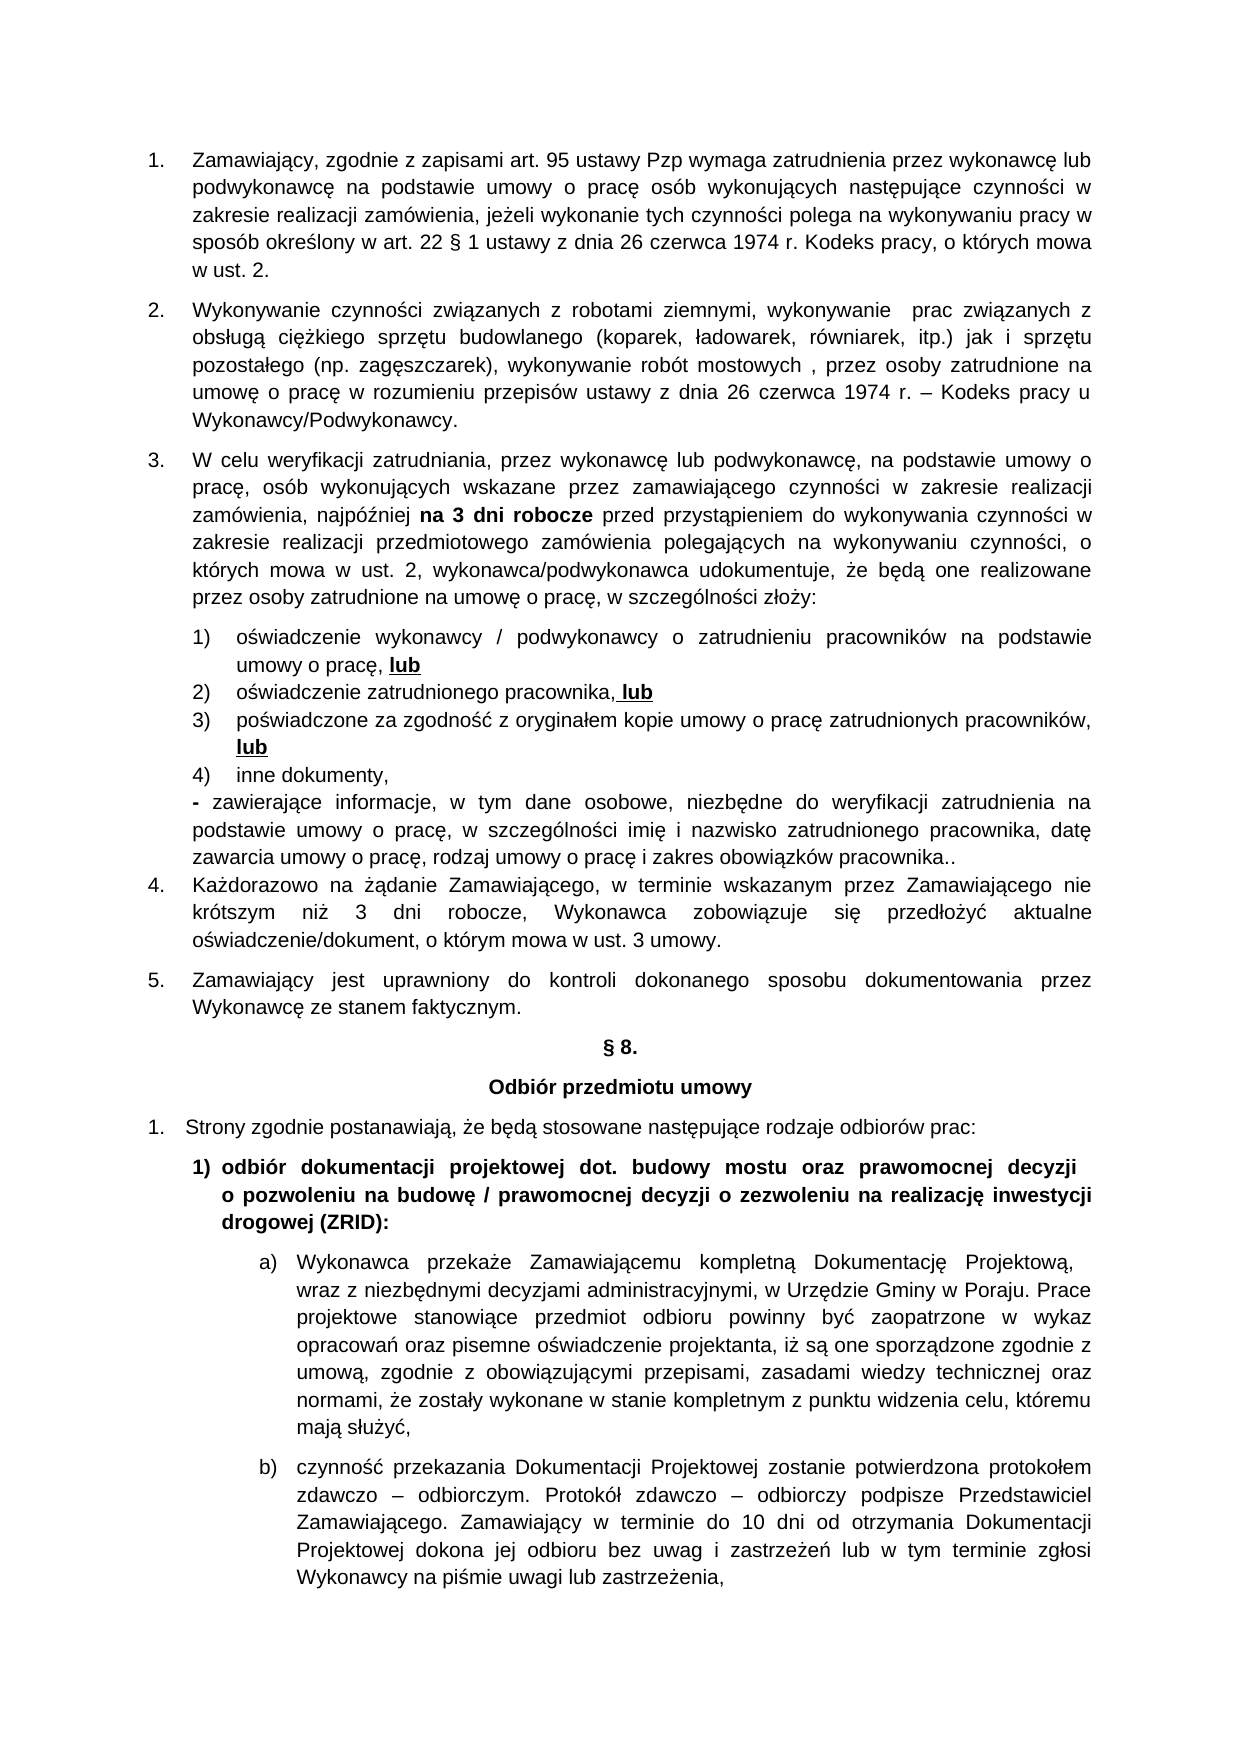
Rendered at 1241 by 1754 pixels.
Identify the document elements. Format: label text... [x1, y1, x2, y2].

text Odbiór przedmiotu umowy [148, 1075, 1093, 1099]
list Zamawiający, zgodnie z zapisami art. 95 ustawy Pzp wymaga zatrudnienia przez wykonawcę lub podwykonawcę na podstawie umowy o pracę osób wykonujących następujące czynności w zakresie realizacji zamówienia, jeżeli wykonanie tych czynności polega na wykonywaniu pracy w sposób określony w art. 22 § 1 ustawy z dnia 26 czerwca 1974 r. Kodeks pracy, o których mowa w ust. 2. [148, 148, 1093, 282]
list czynność przekazania Dokumentacji Projektowej zostanie potwierdzona protokołem zdawczo – odbiorczym. Protokół zdawczo – odbiorczy podpisze Przedstawiciel Zamawiającego. Zamawiający w terminie do 10 dni od otrzymania Dokumentacji Projektowej dokona jej odbioru bez uwag i zastrzeżeń lub w tym terminie zgłosi Wykonawcy na piśmie uwagi lub zastrzeżenia, [259, 1455, 1093, 1589]
list Wykonywanie czynności związanych z robotami ziemnymi, wykonywanie prac związanych z obsługą ciężkiego sprzętu budowlanego (koparek, ładowarek, równiarek, itp.) jak i sprzętu pozostałego (np. zagęszczarek), wykonywanie robót mostowych , przez osoby zatrudnione na umowę o pracę w rozumieniu przepisów ustawy z dnia 26 czerwca 1974 r. – Kodeks pracy u Wykonawcy/Podwykonawcy. [148, 298, 1093, 432]
text - zawierające informacje, w tym dane osobowe, niezbędne do weryfikacji zatrudnienia na podstawie umowy o pracę, w szczególności imię i nazwisko zatrudnionego pracownika, datę zawarcia umowy o pracę, rodzaj umowy o pracę i zakres obowiązków pracownika.. [192, 790, 1093, 869]
list W celu weryfikacji zatrudniania, przez wykonawcę lub podwykonawcę, na podstawie umowy o pracę, osób wykonujących wskazane przez zamawiającego czynności w zakresie realizacji zamówienia, najpóźniej na 3 dni robocze przed przystąpieniem do wykonywania czynności w zakresie realizacji przedmiotowego zamówienia polegających na wykonywaniu czynności, o których mowa w ust. 2, wykonawca/podwykonawca udokumentuje, że będą one realizowane przez osoby zatrudnione na umowę o pracę, w szczególności złoży: [148, 448, 1093, 609]
list oświadczenie wykonawcy / podwykonawcy o zatrudnieniu pracowników na podstawie umowy o pracę, lub [192, 625, 1093, 677]
list inne dokumenty, [192, 763, 1093, 787]
list oświadczenie zatrudnionego pracownika, lub [192, 680, 1093, 704]
list poświadczone za zgodność z oryginałem kopie umowy o pracę zatrudnionych pracowników, lub [192, 708, 1093, 759]
list Wykonawca przekaże Zamawiającemu kompletną Dokumentację Projektową, wraz z niezbędnymi decyzjami administracyjnymi, w Urzędzie Gminy w Poraju. Prace projektowe stanowiące przedmiot odbioru powinny być zaopatrzone w wykaz opracowań oraz pisemne oświadczenie projektanta, iż są one sporządzone zgodnie z umową, zgodnie z obowiązującymi przepisami, zasadami wiedzy technicznej oraz normami, że zostały wykonane w stanie kompletnym z punktu widzenia celu, któremu mają służyć, [259, 1250, 1093, 1439]
list Zamawiający jest uprawniony do kontroli dokonanego sposobu dokumentowania przez Wykonawcę ze stanem faktycznym. [148, 968, 1093, 1019]
list Każdorazowo na żądanie Zamawiającego, w terminie wskazanym przez Zamawiającego nie krótszym niż 3 dni robocze, Wykonawca zobowiązuje się przedłożyć aktualne oświadczenie/dokument, o którym mowa w ust. 3 umowy. [148, 873, 1093, 952]
list odbiór dokumentacji projektowej dot. budowy mostu oraz prawomocnej decyzji o pozwoleniu na budowę / prawomocnej decyzji o zezwoleniu na realizację inwestycji drogowej (ZRID): [192, 1155, 1093, 1234]
text § 8. [148, 1035, 1093, 1059]
list Strony zgodnie postanawiają, że będą stosowane następujące rodzaje odbiorów prac: [148, 1115, 1093, 1139]
